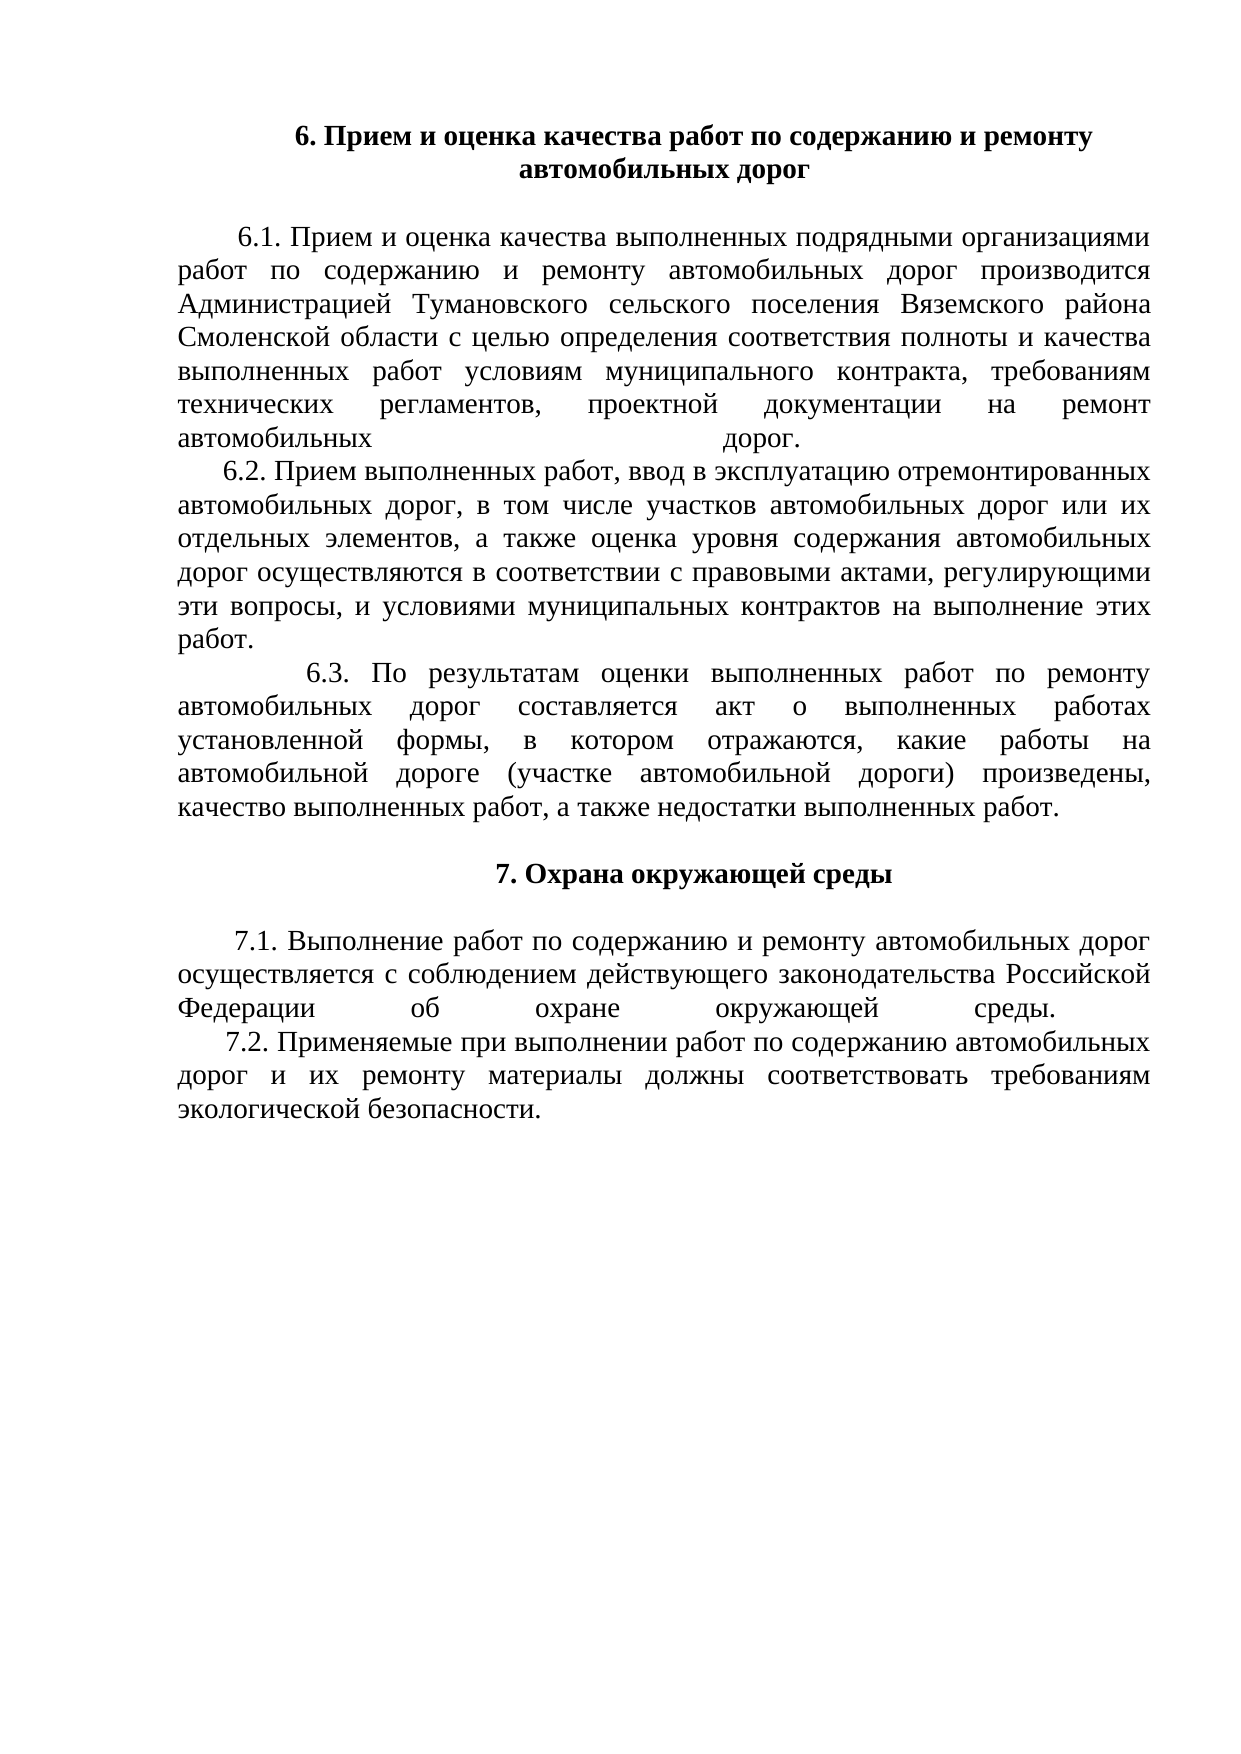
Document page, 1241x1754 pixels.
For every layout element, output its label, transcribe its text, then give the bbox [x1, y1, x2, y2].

text 6.1. Прием и оценка качества выполненных подрядными организациями работ по содержанию и ремонту автомобильных дорог производится Администрацией Тумановского сельского поселения Вяземского района Смоленской области с целью определения соответствия полноты и качества выполненных работ условиям муниципального контракта, требованиям технических регламентов, проектной документации на ремонт автомобильных дорог. 6.2. Прием выполненных работ, ввод в эксплуатацию отремонтированных автомобильных дорог, в том числе участков автомобильных дорог или их отдельных элементов, а также оценка уровня содержания автомобильных дорог осуществляются в соответствии с правовыми актами, регулирующими эти вопросы, и условиями муниципальных контрактов на выполнение этих работ. 6.3. По результатам оценки выполненных работ по ремонту автомобильных дорог составляется акт о выполненных работах установленной формы, в котором отражаются, какие работы на автомобильной дороге (участке автомобильной дороги) произведены, качество выполненных работ, а также недостатки выполненных работ. [177, 185, 1152, 822]
text 6. Прием и оценка качества работ по содержанию и ремонту автомобильных дорог [177, 118, 1152, 185]
text 7. Охрана окружающей среды [177, 856, 1152, 889]
text 7.1. Выполнение работ по содержанию и ремонту автомобильных дорог осуществляется с соблюдением действующего законодательства Российской Федерации об охране окружающей среды. 7.2. Применяемые при выполнении работ по содержанию автомобильных дорог и их ремонту материалы должны соответствовать требованиям экологической безопасности. [177, 889, 1152, 1124]
